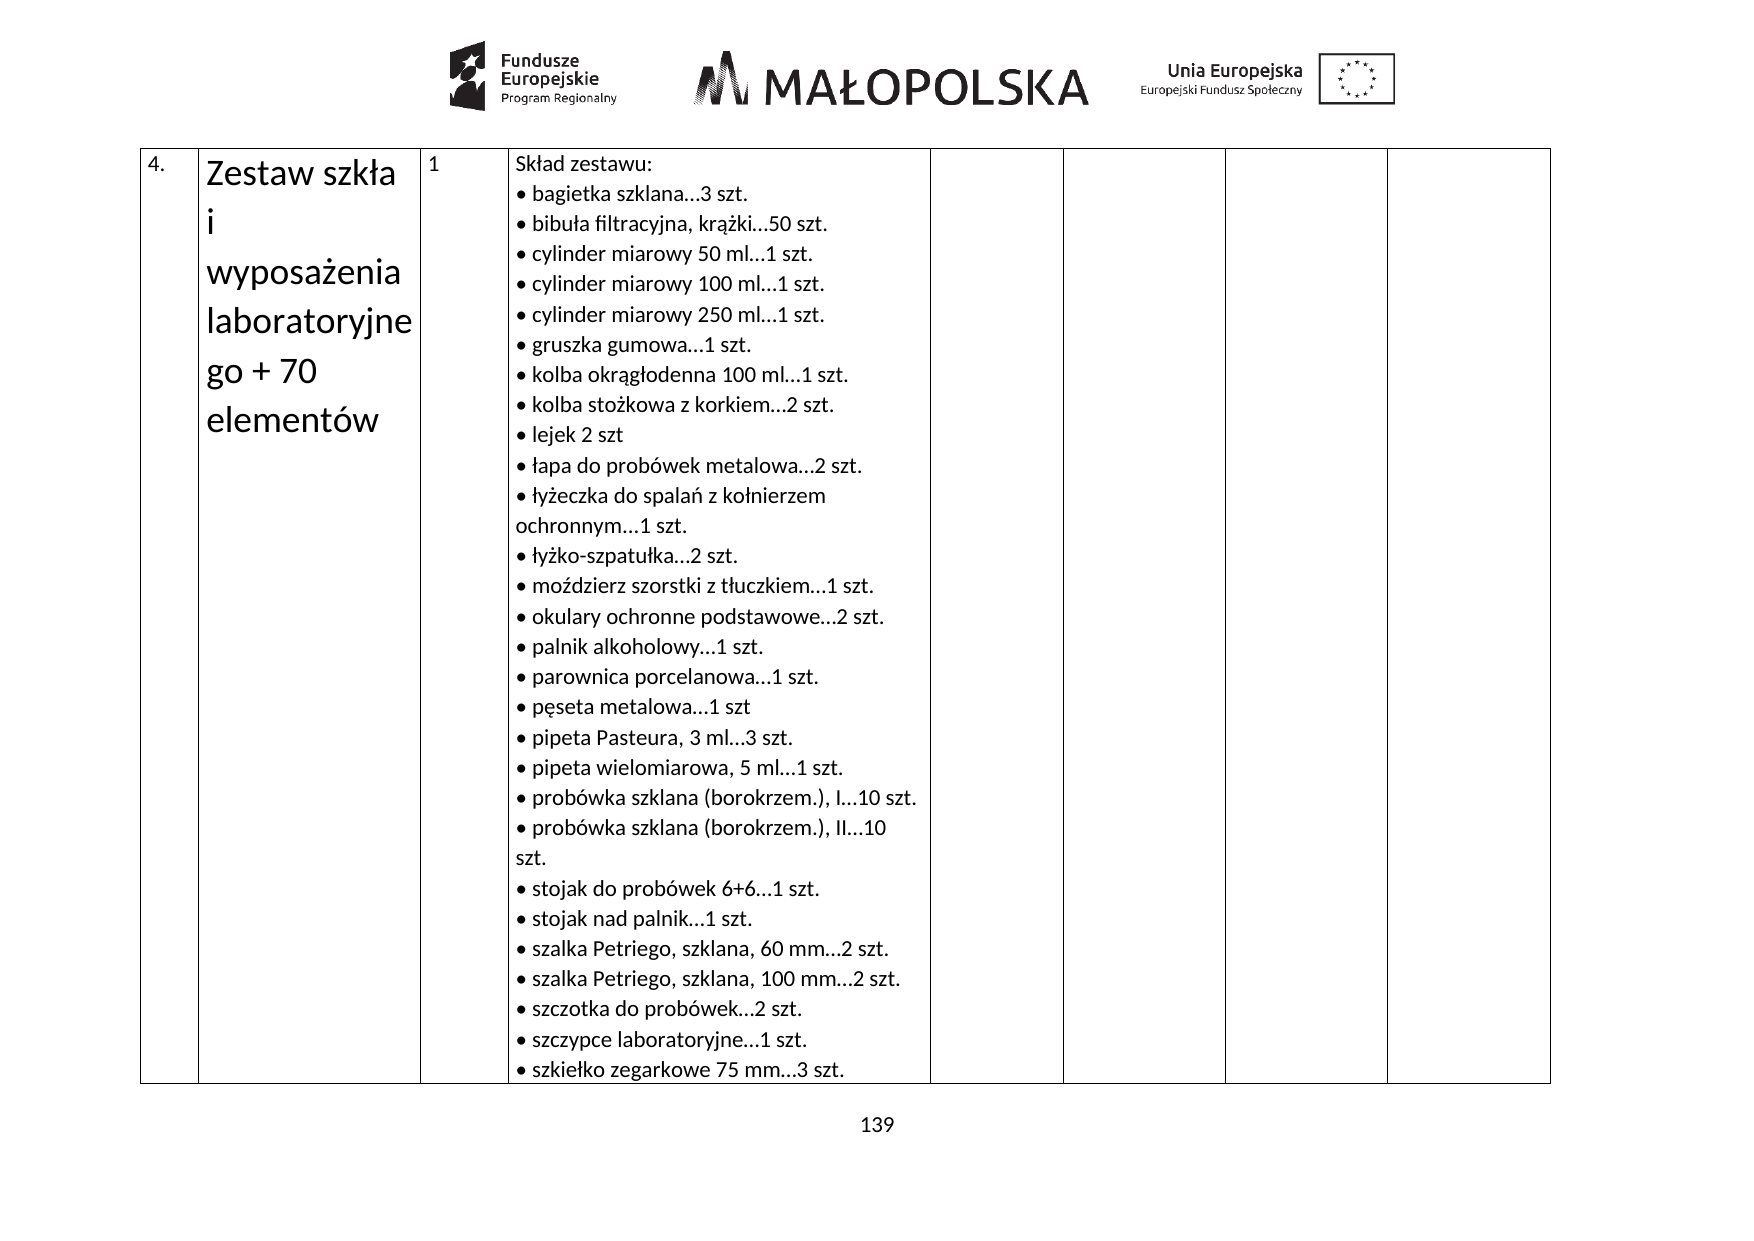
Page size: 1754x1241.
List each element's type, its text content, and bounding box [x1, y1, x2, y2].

table_cell [1388, 149, 1550, 1083]
table_cell 4. [141, 149, 198, 1083]
table_cell [1226, 149, 1387, 1083]
picture [450, 39, 1396, 111]
table_cell [1064, 149, 1225, 1083]
table_cell 1 [421, 149, 508, 1083]
table_cell Zestaw szkła i wyposażenia laboratoryjnego + 70 elementów [199, 149, 420, 1083]
table_cell [931, 149, 1063, 1083]
